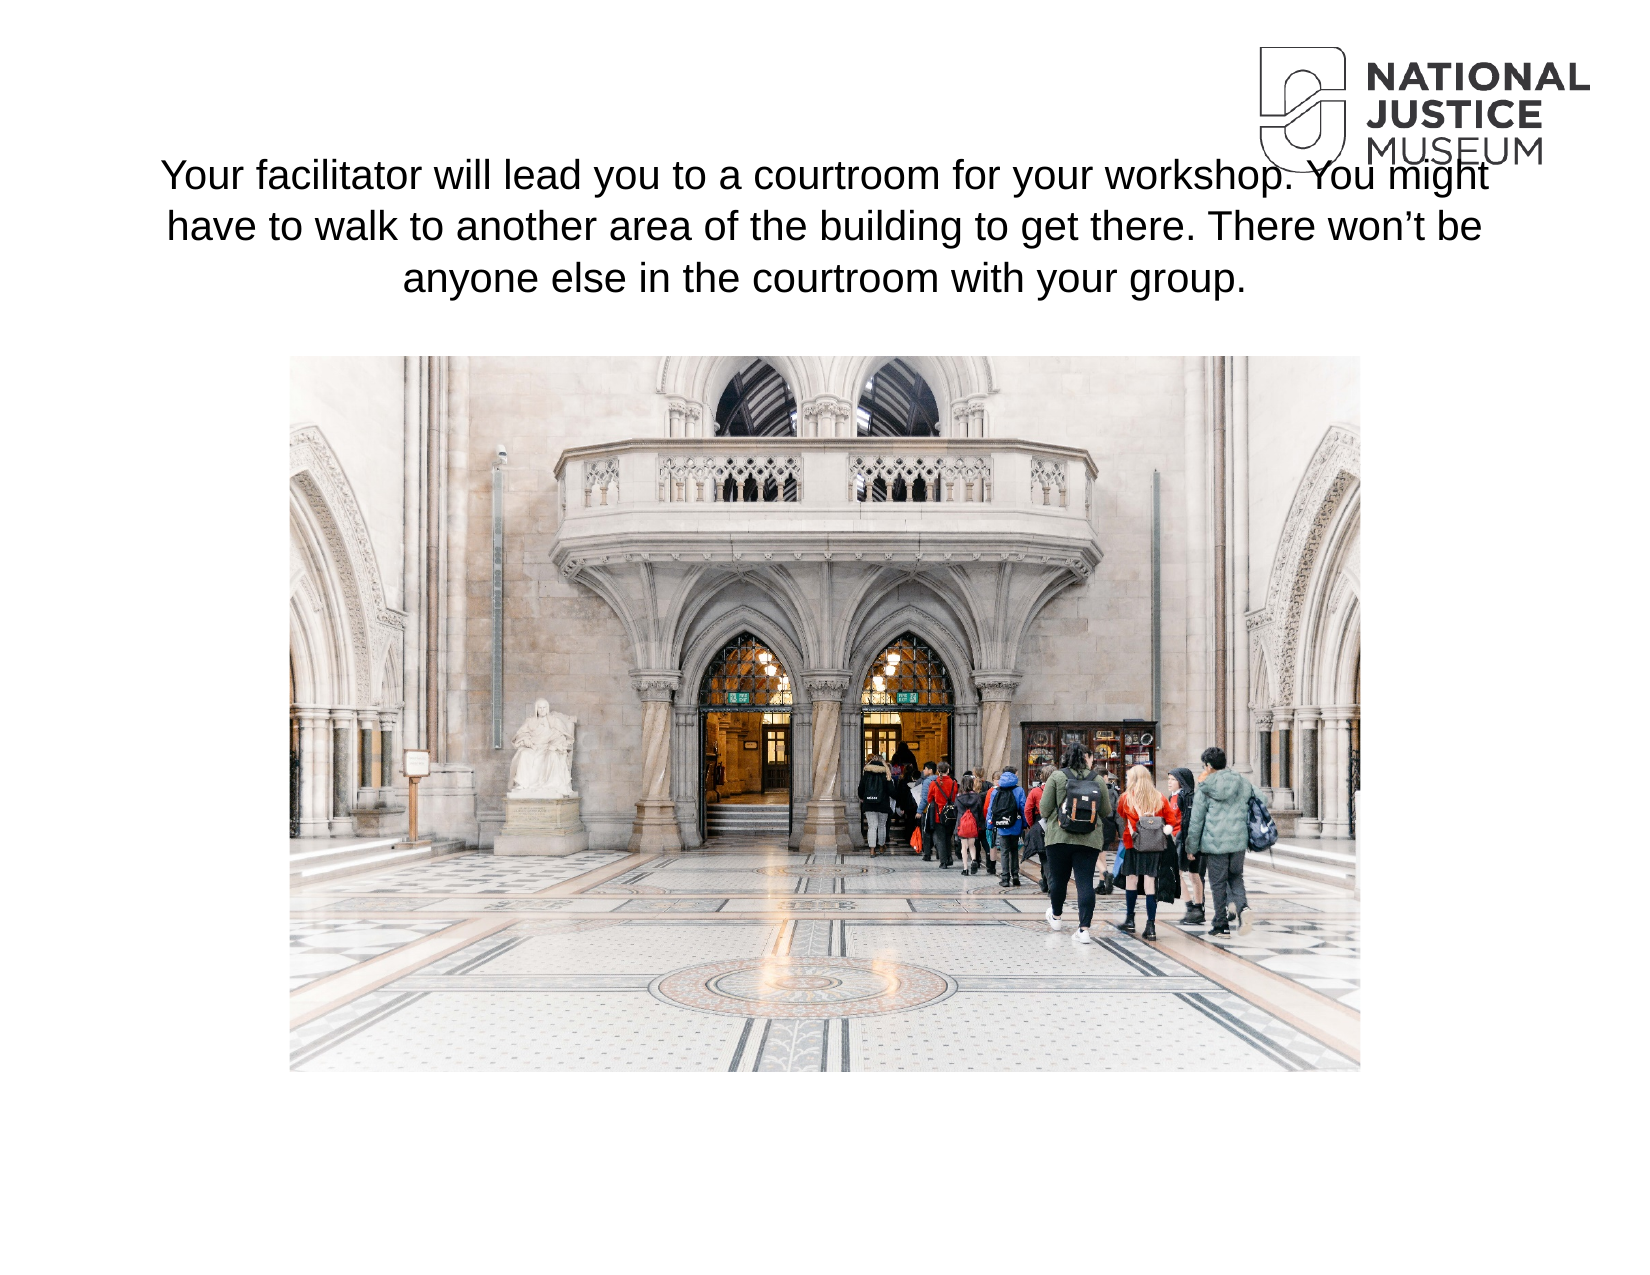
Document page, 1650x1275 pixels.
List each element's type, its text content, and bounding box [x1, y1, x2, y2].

text Your facilitator will lead you to a courtroom for your workshop. You might have to walk to another area of the building to get there. There won’t be anyone else in the courtroom with your group. [150, 150, 1500, 301]
picture [289, 356, 1361, 1072]
picture [1259, 47, 1590, 173]
